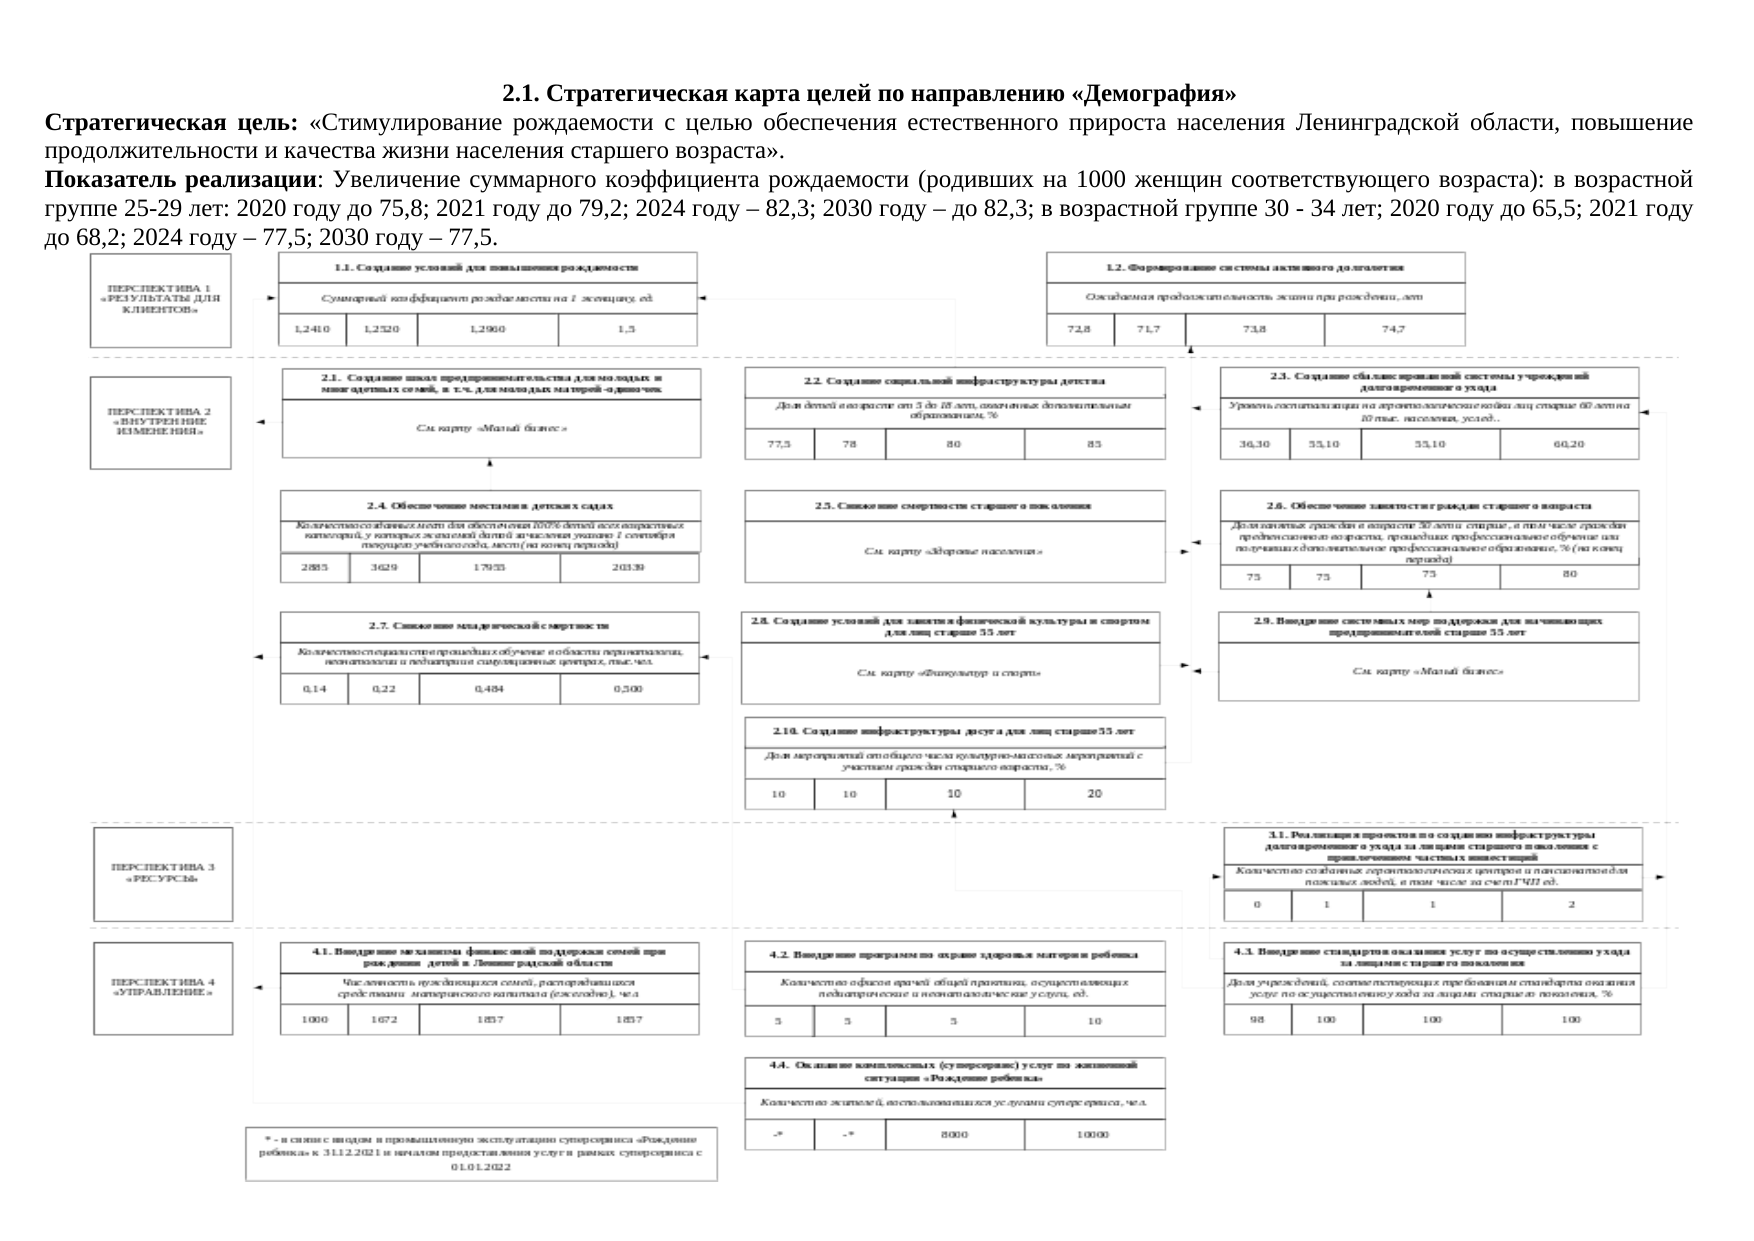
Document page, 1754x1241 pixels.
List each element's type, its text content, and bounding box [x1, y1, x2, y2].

title Показатель реализации: Увеличение суммарного коэффициента рождаемости (родивших на 1000 женщин соответствующего возраста): в возрастной группе 25-29 лет: 2020 году до 75,8; 2021 году до 79,2; 2024 году – 82,3; 2030 году – до 82,3; в возрастной группе 30 - 34 лет; 2020 году до 65,5; 2021 году до 68,2; 2024 году – 77,5; 2030 году – 77,5. [44, 164, 1695, 250]
title Стратегическая цель: «Стимулирование рождаемости с целью обеспечения естественного прироста населения Ленинградской области, повышение продолжительности и качества жизни населения старшего возраста». [44, 107, 1695, 164]
title 2.1. Стратегическая карта целей по направлению «Демография» [44, 78, 1695, 107]
